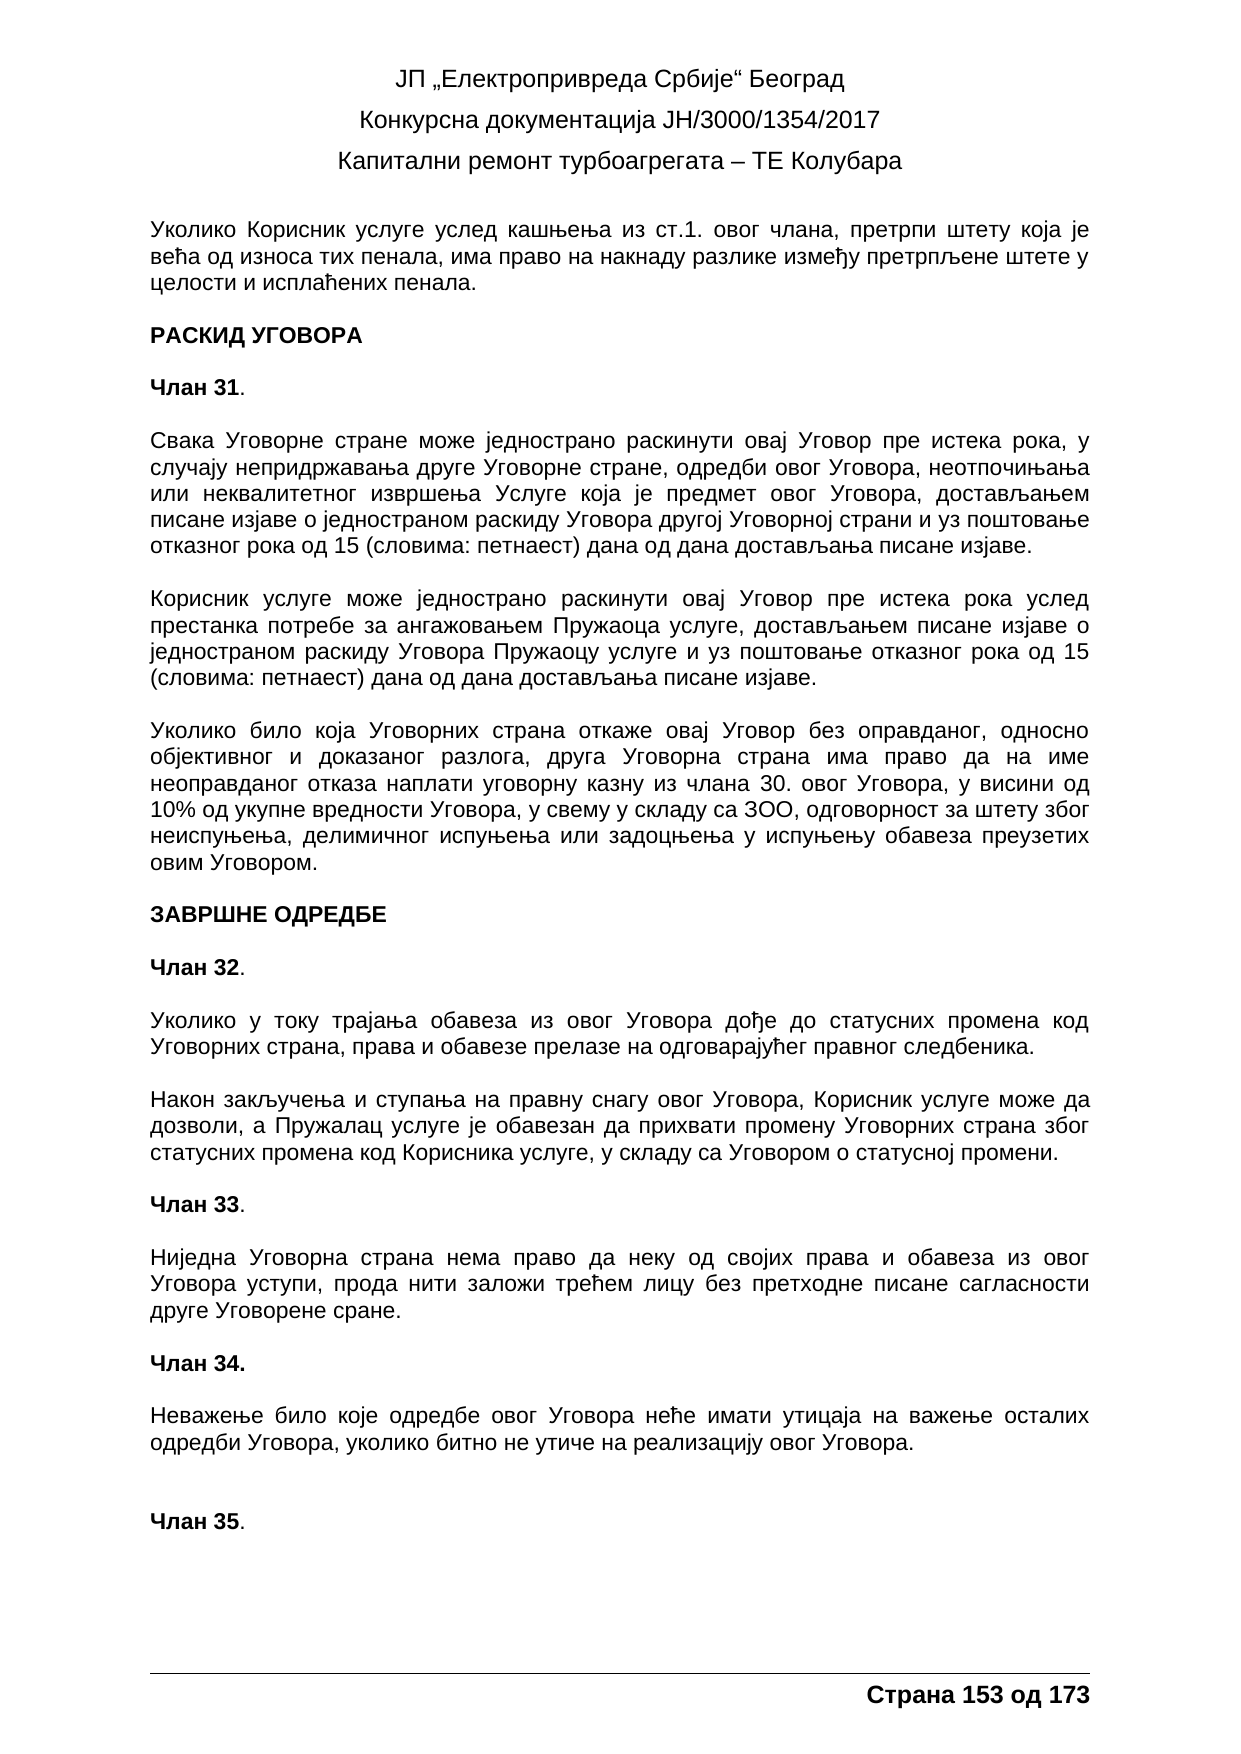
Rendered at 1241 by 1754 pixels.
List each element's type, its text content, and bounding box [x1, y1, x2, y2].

text Члан 31. [150, 374, 1090, 401]
text Ниједна Уговорна страна нема право да неку од својих права и обавеза из овог Уговора уступи, прода нити заложи трећем лицу без претходне писане сагласности друге Уговорене сране. [150, 1244, 1090, 1323]
text Уколико било која Уговорних страна откаже овај Уговор без оправданог, односно објективног и доказаног разлога, друга Уговорна страна има право да на име неоправданог отказа наплати уговорну казну из члана 30. овог Уговора, у висини од 10% од укупне вредности Уговора, у свему у складу са ЗОО, одговорност за штету због неиспуњења, делимичног испуњења или задоцњења у испуњењу обавеза преузетих овим Уговором. [150, 717, 1090, 875]
text Члан 35. [150, 1508, 1090, 1534]
text Члан 33. [150, 1191, 1090, 1218]
text ЗАВРШНЕ ОДРЕДБЕ [150, 901, 1090, 928]
text Уколико Корисник услуге услед кашњења из ст.1. овог члана, претрпи штету која је већа од износа тих пенала, има право на накнаду разлике између претрпљене штете у целости и исплаћених пенала. [150, 216, 1090, 295]
text Свака Уговорне стране може једнострано раскинути овај Уговор пре истека рока, у случају непридржавања друге Уговорне стране, одредби овог Уговора, неотпочињања или неквалитетног извршења Услуге која је предмет овог Уговора, достављањем писане изјаве о једностраном раскиду Уговора другој Уговорној страни и уз поштовање отказног рока од 15 (словима: петнаест) дана од дана достављања писане изјаве. [150, 427, 1090, 559]
text Уколико у току трајања обавеза из овог Уговора дође до статусних промена код Уговорних страна, права и обавезе прелазе на одговарајућег правног следбеника. [150, 1007, 1090, 1059]
text Корисник услуге може једнострано раскинути овај Уговор пре истека рока услед престанка потребе за ангажовањем Пружаоца услуге, достављањем писане изјаве о једностраном раскиду Уговора Пружаоцу услуге и уз поштовање отказног рока од 15 (словима: петнаест) дана од дана достављања писане изјаве. [150, 585, 1090, 691]
text Након закључења и ступања на правну снагу овог Уговора, Корисник услуге може да дозволи, а Пружалац услуге је обавезан да прихвати промену Уговорних страна због статусних промена код Корисника услуге, у складу са Уговором о статусној промени. [150, 1086, 1090, 1165]
text Неважење било које одредбе овог Уговора неће имати утицаја на важење осталих одредби Уговора, уколико битно не утиче на реализацију овог Уговора. [150, 1402, 1090, 1455]
text Члан 32. [150, 954, 1090, 981]
text РАСКИД УГОВОРА [150, 322, 1090, 348]
text Члан 34. [150, 1349, 1090, 1376]
